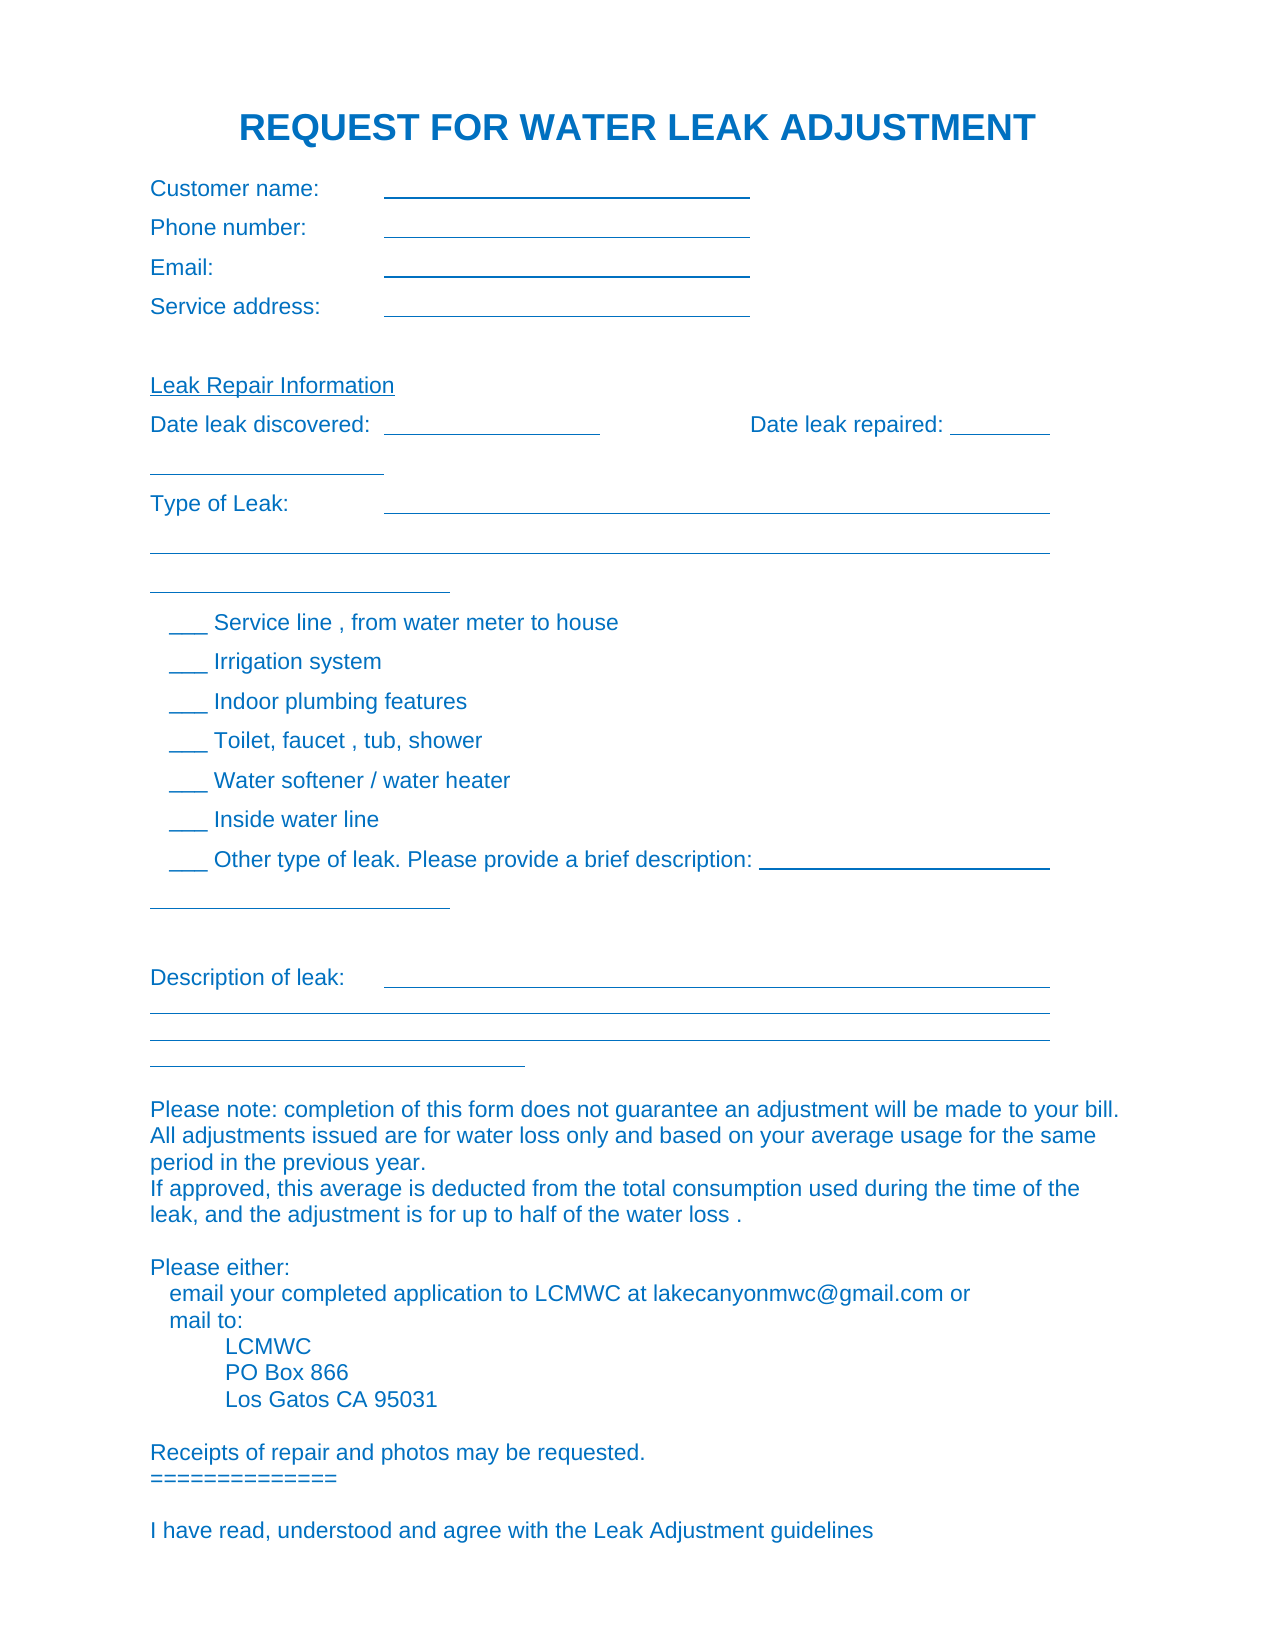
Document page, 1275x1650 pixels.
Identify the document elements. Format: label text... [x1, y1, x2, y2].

text ___ Indoor plumbing features [150, 688, 1125, 714]
text Type of Leak: [150, 490, 1125, 596]
text LCMWC [150, 1333, 1125, 1359]
text PO Box 866 [150, 1359, 1125, 1386]
text All adjustments issued are for water loss only and based on your average usage for the same period in the previous year. [150, 1122, 1125, 1175]
text Receipts of repair and photos may be requested. [150, 1438, 1125, 1465]
text Phone number: [150, 214, 1125, 240]
text ___ Toilet, faucet , tub, shower [150, 727, 1125, 753]
text ============== [150, 1465, 1125, 1491]
text Please note: completion of this form does not guarantee an adjustment will be made to your bill. [150, 1096, 1125, 1122]
text If approved, this average is deducted from the total consumption used during the time of the leak, and the adjustment is for up to half of the water loss . [150, 1175, 1125, 1228]
text Customer name: [150, 174, 1125, 201]
text ___ Irrigation system [150, 648, 1125, 674]
text I have read, understood and agree with the Leak Adjustment guidelines [150, 1517, 1125, 1544]
text mail to: [150, 1307, 1125, 1333]
text ___ Other type of leak. Please provide a brief description: [150, 846, 1125, 911]
text Description of leak: [150, 964, 1125, 1069]
text ___ Water softener / water heater [150, 767, 1125, 793]
text Los Gatos CA 95031 [150, 1386, 1125, 1412]
text ___ Service line , from water meter to house [150, 609, 1125, 635]
text Service address: [150, 293, 1125, 319]
text ___ Inside water line [150, 806, 1125, 832]
text email your completed application to LCMWC at lakecanyonmwc@gmail.com or [150, 1280, 1125, 1307]
text Date leak discovered: Date leak repaired: [150, 411, 1125, 477]
text Please either: [150, 1254, 1125, 1280]
text Email: [150, 253, 1125, 280]
text REQUEST FOR WATER LEAK ADJUSTMENT [150, 105, 1125, 148]
text Leak Repair Information [150, 372, 1125, 398]
